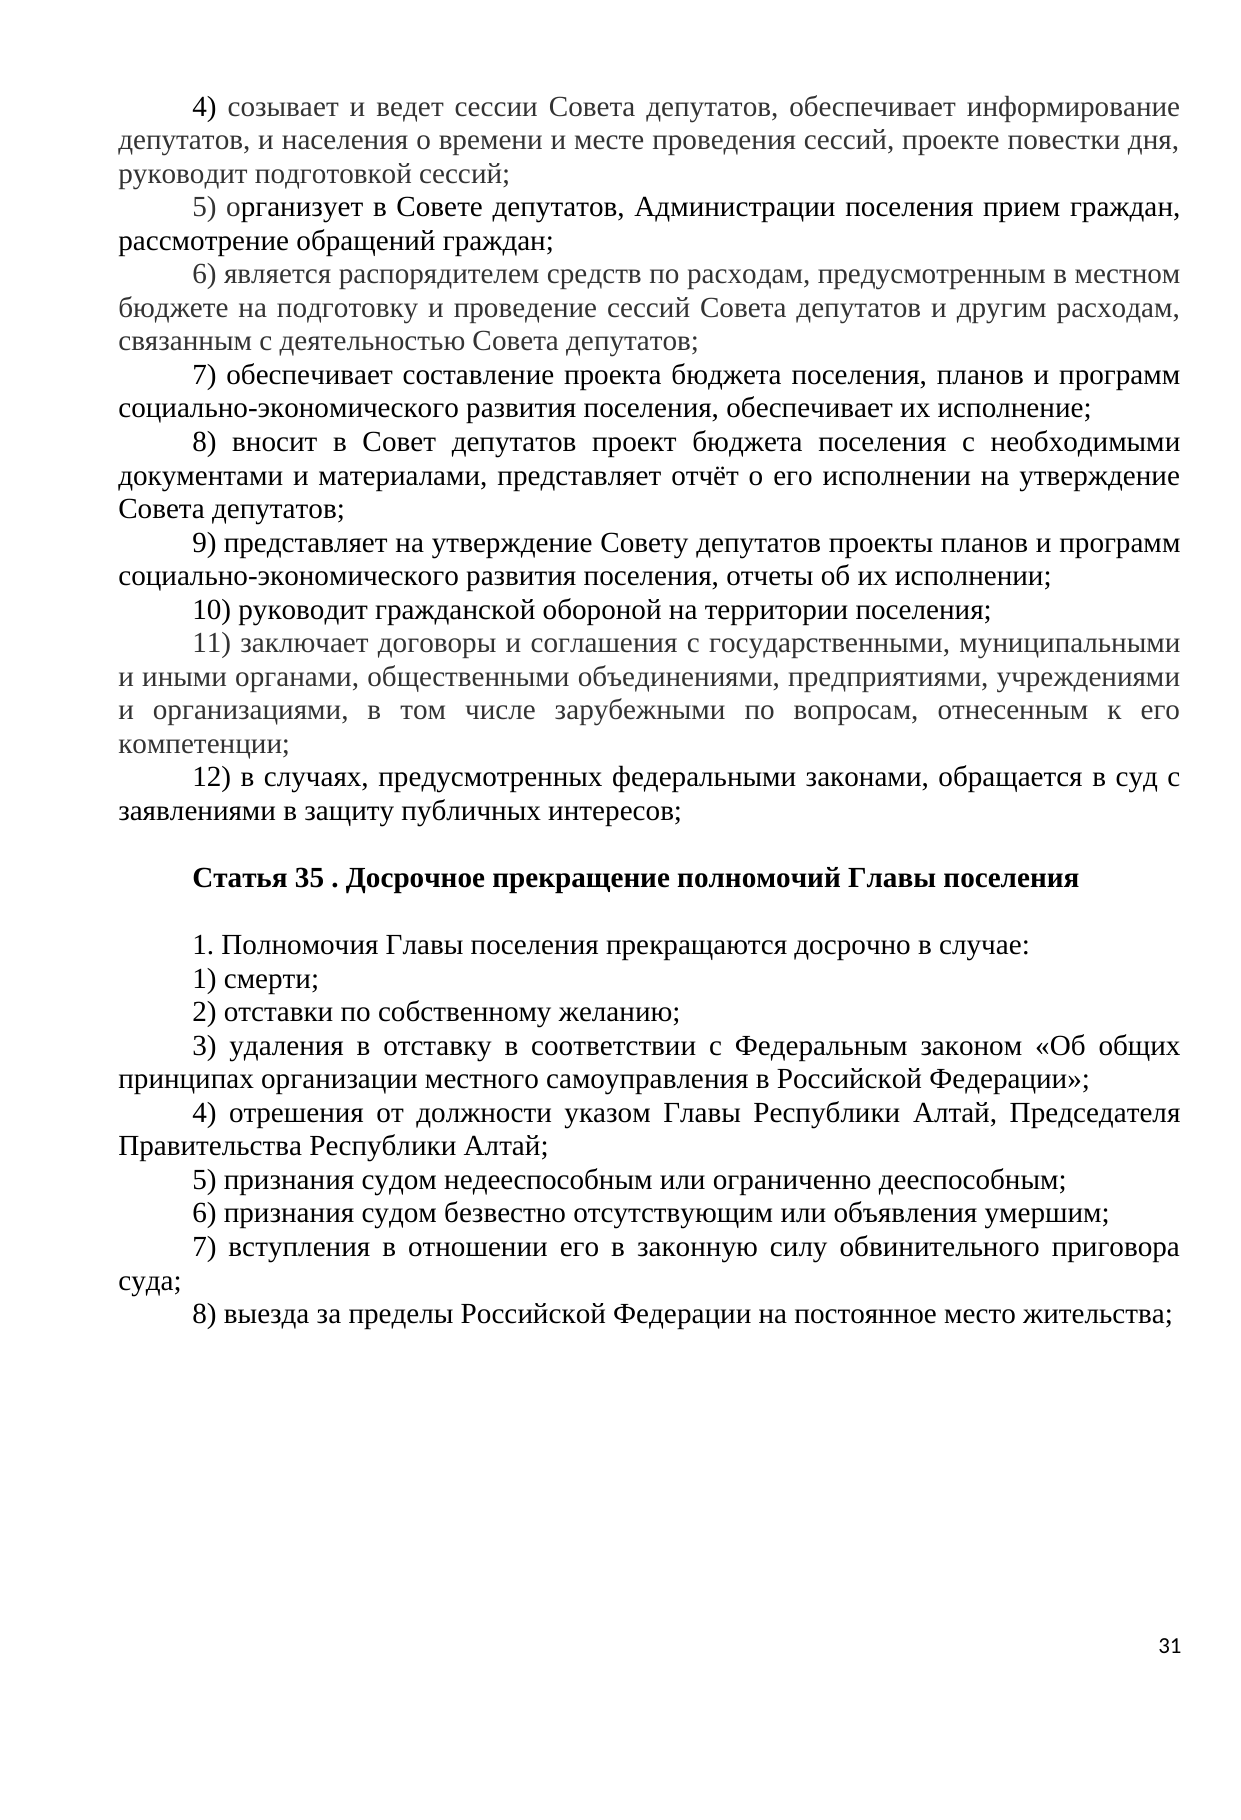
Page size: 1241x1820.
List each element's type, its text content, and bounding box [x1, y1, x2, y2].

text Статья 35 . Досрочное прекращение полномочий Главы поселения [118, 860, 1181, 894]
text 7) обеспечивает составление проекта бюджета поселения, планов и программ социально-экономического развития поселения, обеспечивает их исполнение; [118, 357, 1181, 424]
text 4) созывает и ведет сессии Совета депутатов, обеспечивает информирование депутатов, и населения о времени и месте проведения сессий, проекте повестки дня, руководит подготовкой сессий; [118, 89, 1181, 189]
text 1) смерти; [118, 961, 1181, 994]
text 10) руководит гражданской обороной на территории поселения; [118, 592, 1181, 625]
text 6) признания судом безвестно отсутствующим или объявления умершим; [118, 1196, 1181, 1229]
text 7) вступления в отношении его в законную силу обвинительного приговора суда; [118, 1229, 1181, 1296]
text 11) заключает договоры и соглашения с государственными, муниципальными и иными органами, общественными объединениями, предприятиями, учреждениями и организациями, в том числе зарубежными по вопросам, отнесенным к его компетенции; [118, 625, 1181, 759]
text 4) отрешения от должности указом Главы Республики Алтай, Председателя Правительства Республики Алтай; [118, 1095, 1181, 1162]
text 1. Полномочия Главы поселения прекращаются досрочно в случае: [118, 927, 1181, 961]
text 2) отставки по собственному желанию; [118, 994, 1181, 1028]
text 8) вносит в Совет депутатов проект бюджета поселения с необходимыми документами и материалами, представляет отчёт о его исполнении на утверждение Совета депутатов; [118, 424, 1181, 525]
text 12) в случаях, предусмотренных федеральными законами, обращается в суд с заявлениями в защиту публичных интересов; [118, 759, 1181, 827]
text 6) является распорядителем средств по расходам, предусмотренным в местном бюджете на подготовку и проведение сессий Совета депутатов и другим расходам, связанным с деятельностью Совета депутатов; [118, 256, 1181, 357]
text 3) удаления в отставку в соответствии с Федеральным законом «Об общих принципах организации местного самоуправления в Российской Федерации»; [118, 1028, 1181, 1095]
text 9) представляет на утверждение Совету депутатов проекты планов и программ социально-экономического развития поселения, отчеты об их исполнении; [118, 525, 1181, 592]
text 8) выезда за пределы Российской Федерации на постоянное место жительства; [118, 1296, 1181, 1330]
text 5) организует в Совете депутатов, Администрации поселения прием граждан, рассмотрение обращений граждан; [118, 189, 1181, 256]
text 5) признания судом недееспособным или ограниченно дееспособным; [118, 1162, 1181, 1196]
